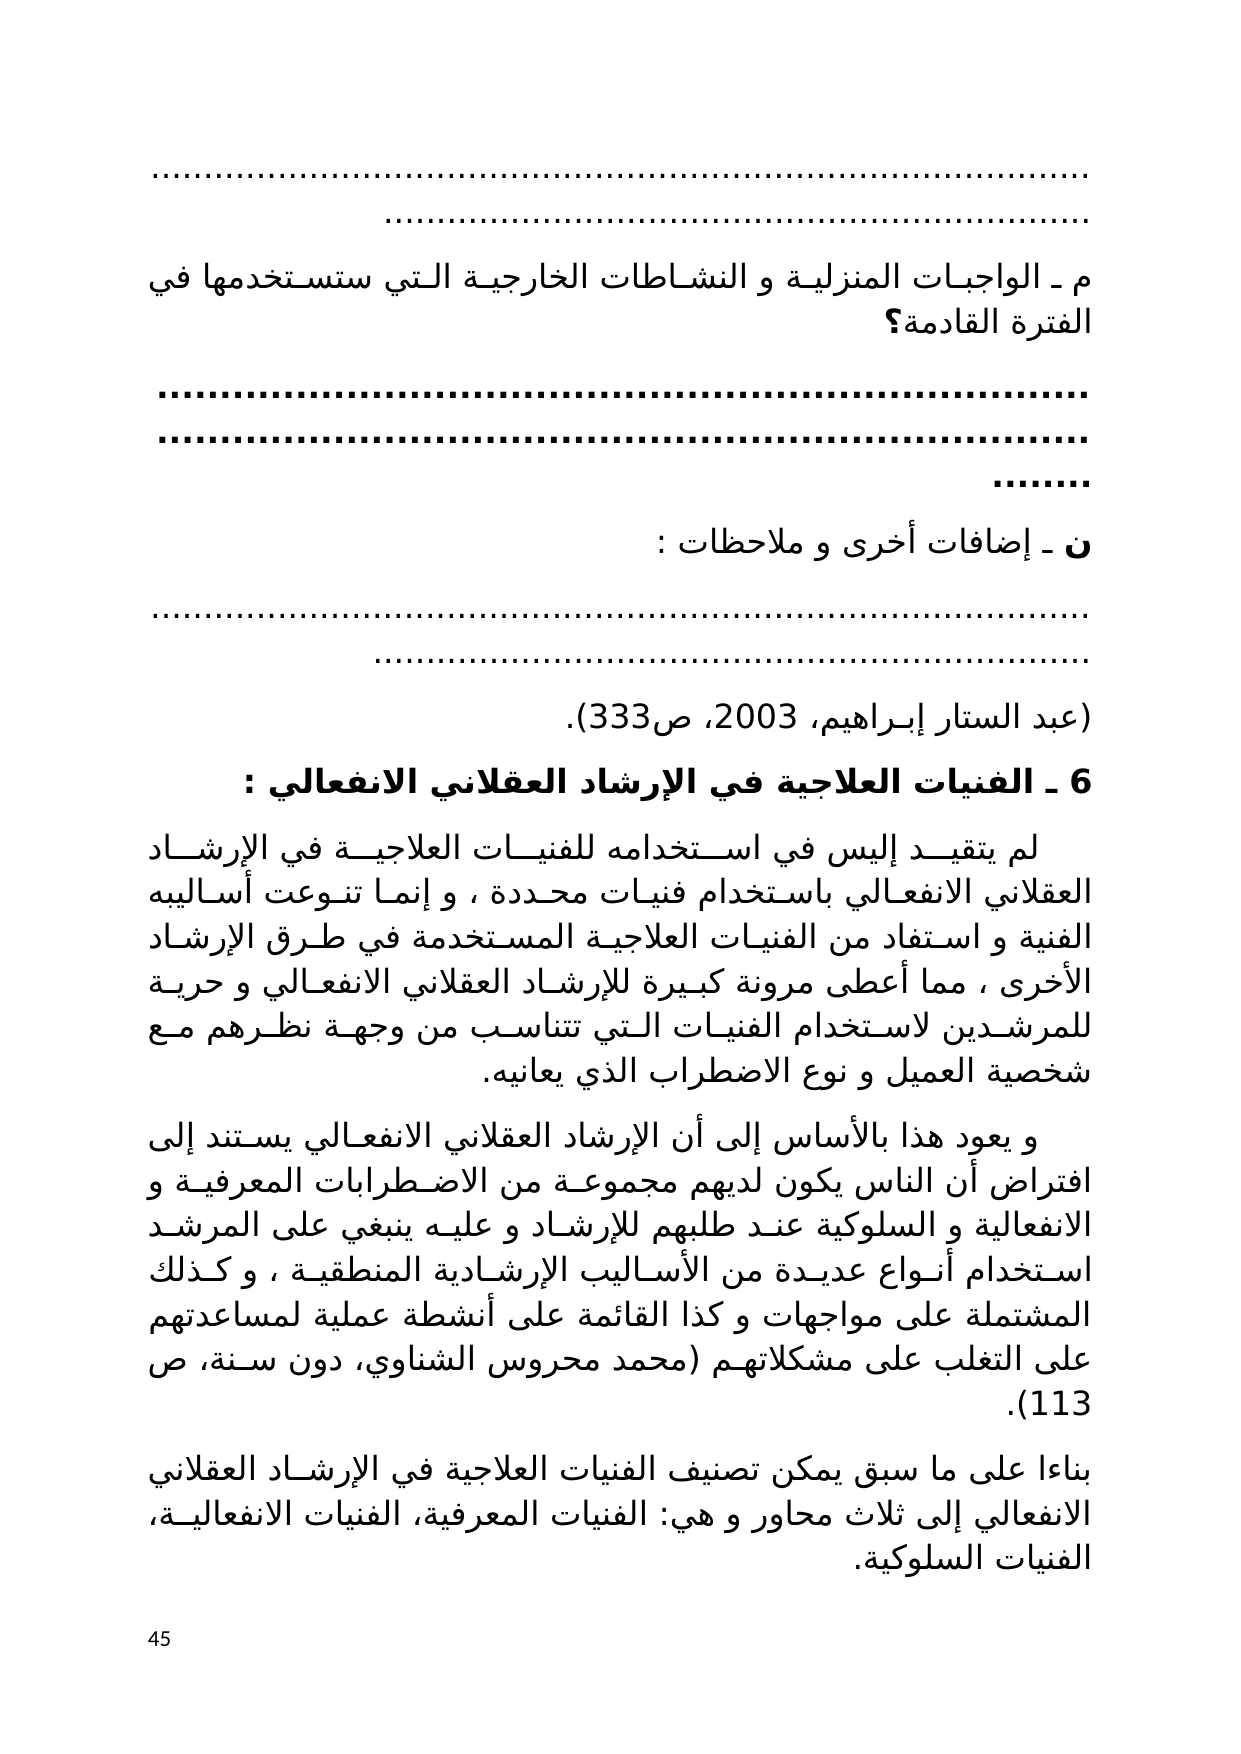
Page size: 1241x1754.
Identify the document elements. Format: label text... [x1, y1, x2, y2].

text بناءا على ما سبق يمكن تصنيف الفنيات العلاجية في الإرشاد العقلاني الانفعالي إلى ثلاث محاور و هي: الفنيات المعرفية، الفنيات الانفعالية، الفنيات السلوكية. [148, 1450, 1093, 1578]
text (عبد الستار إبـراهيم، 2003، ص333). [148, 698, 1093, 736]
text ............................................................................................................................................................. [148, 588, 1093, 671]
text 6 ـ الفنيات العلاجية في الإرشاد العقلاني الانفعالي : [148, 763, 1093, 802]
text لم يتقيد إليس في استخدامه للفنيات العلاجية في الإرشاد العقلاني الانفعالي باستخدام فنيات محددة ، و إنما تنوعت أساليبه الفنية و استفاد من الفنيات العلاجية المستخدمة في طرق الإرشاد الأخرى ، مما أعطى مرونة كبيرة للإرشاد العقلاني الانفعالي و حرية للمرشدين لاستخدام الفنيات التي تتناسب من وجهة نظرهم مع شخصية العميل و نوع الاضطراب الذي يعانيه. [148, 828, 1093, 1090]
text ن ـ إضافات أخرى و ملاحظات : [148, 522, 1093, 561]
text م ـ الواجبات المنزلية و النشاطات الخارجية التي ستستخدمها في الفترة القادمة؟ [148, 258, 1093, 341]
text و يعود هذا بالأساس إلى أن الإرشاد العقلاني الانفعالي يستند إلى افتراض أن الناس يكون لديهم مجموعة من الاضطرابات المعرفية و الانفعالية و السلوكية عند طلبهم للإرشاد و عليه ينبغي على المرشد استخدام أنواع عديدة من الأساليب الإرشادية المنطقية ، و كذلك المشتملة على مواجهات و كذا القائمة على أنشطة عملية لمساعدتهم على التغلب على مشكلاتهـم (محمد محروس الشناوي، دون سنة، ص113). [148, 1117, 1093, 1423]
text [148, 148, 1093, 231]
